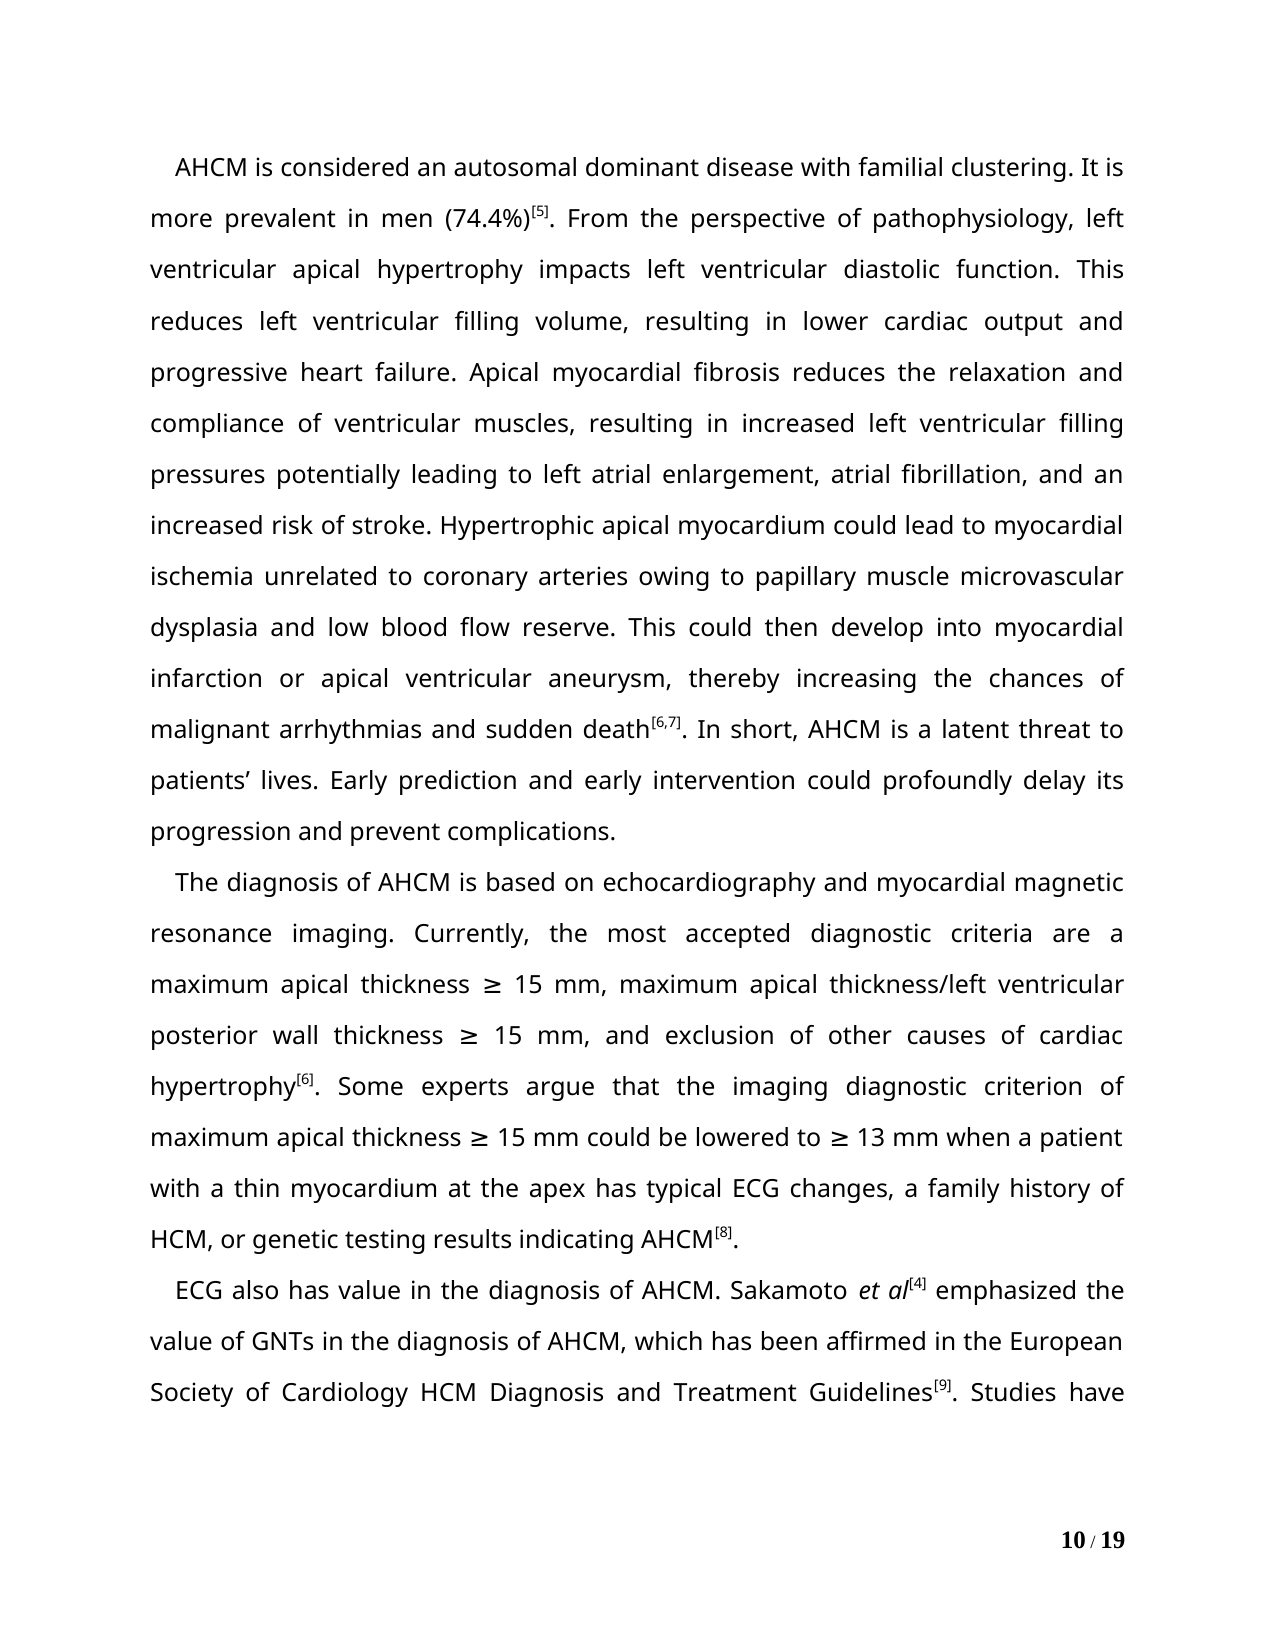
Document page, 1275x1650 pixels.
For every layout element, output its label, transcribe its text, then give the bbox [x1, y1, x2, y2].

text AHCM is considered an autosomal dominant disease with familial clustering. It is more prevalent in men (74.4%)[5]. From the perspective of pathophysiology, left ventricular apical hypertrophy impacts left ventricular diastolic function. This reduces left ventricular filling volume, resulting in lower cardiac output and progressive heart failure. Apical myocardial fibrosis reduces the relaxation and compliance of ventricular muscles, resulting in increased left ventricular filling pressures potentially leading to left atrial enlargement, atrial fibrillation, and an increased risk of stroke. Hypertrophic apical myocardium could lead to myocardial ischemia unrelated to coronary arteries owing to papillary muscle microvascular dysplasia and low blood flow reserve. This could then develop into myocardial infarction or apical ventricular aneurysm, thereby increasing the chances of malignant arrhythmias and sudden death[6,7]. In short, AHCM is a latent threat to patients’ lives. Early prediction and early intervention could profoundly delay its progression and prevent complications. [150, 150, 1125, 848]
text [150, 1273, 1125, 1409]
text The diagnosis of AHCM is based on echocardiography and myocardial magnetic resonance imaging. Currently, the most accepted diagnostic criteria are a maximum apical thickness ≥ 15 mm, maximum apical thickness/left ventricular posterior wall thickness ≥ 15 mm, and exclusion of other causes of cardiac hypertrophy[6]. Some experts argue that the imaging diagnostic criterion of maximum apical thickness ≥ 15 mm could be lowered to ≥ 13 mm when a patient with a thin myocardium at the apex has typical ECG changes, a family history of HCM, or genetic testing results indicating AHCM[8]. [150, 864, 1125, 1256]
